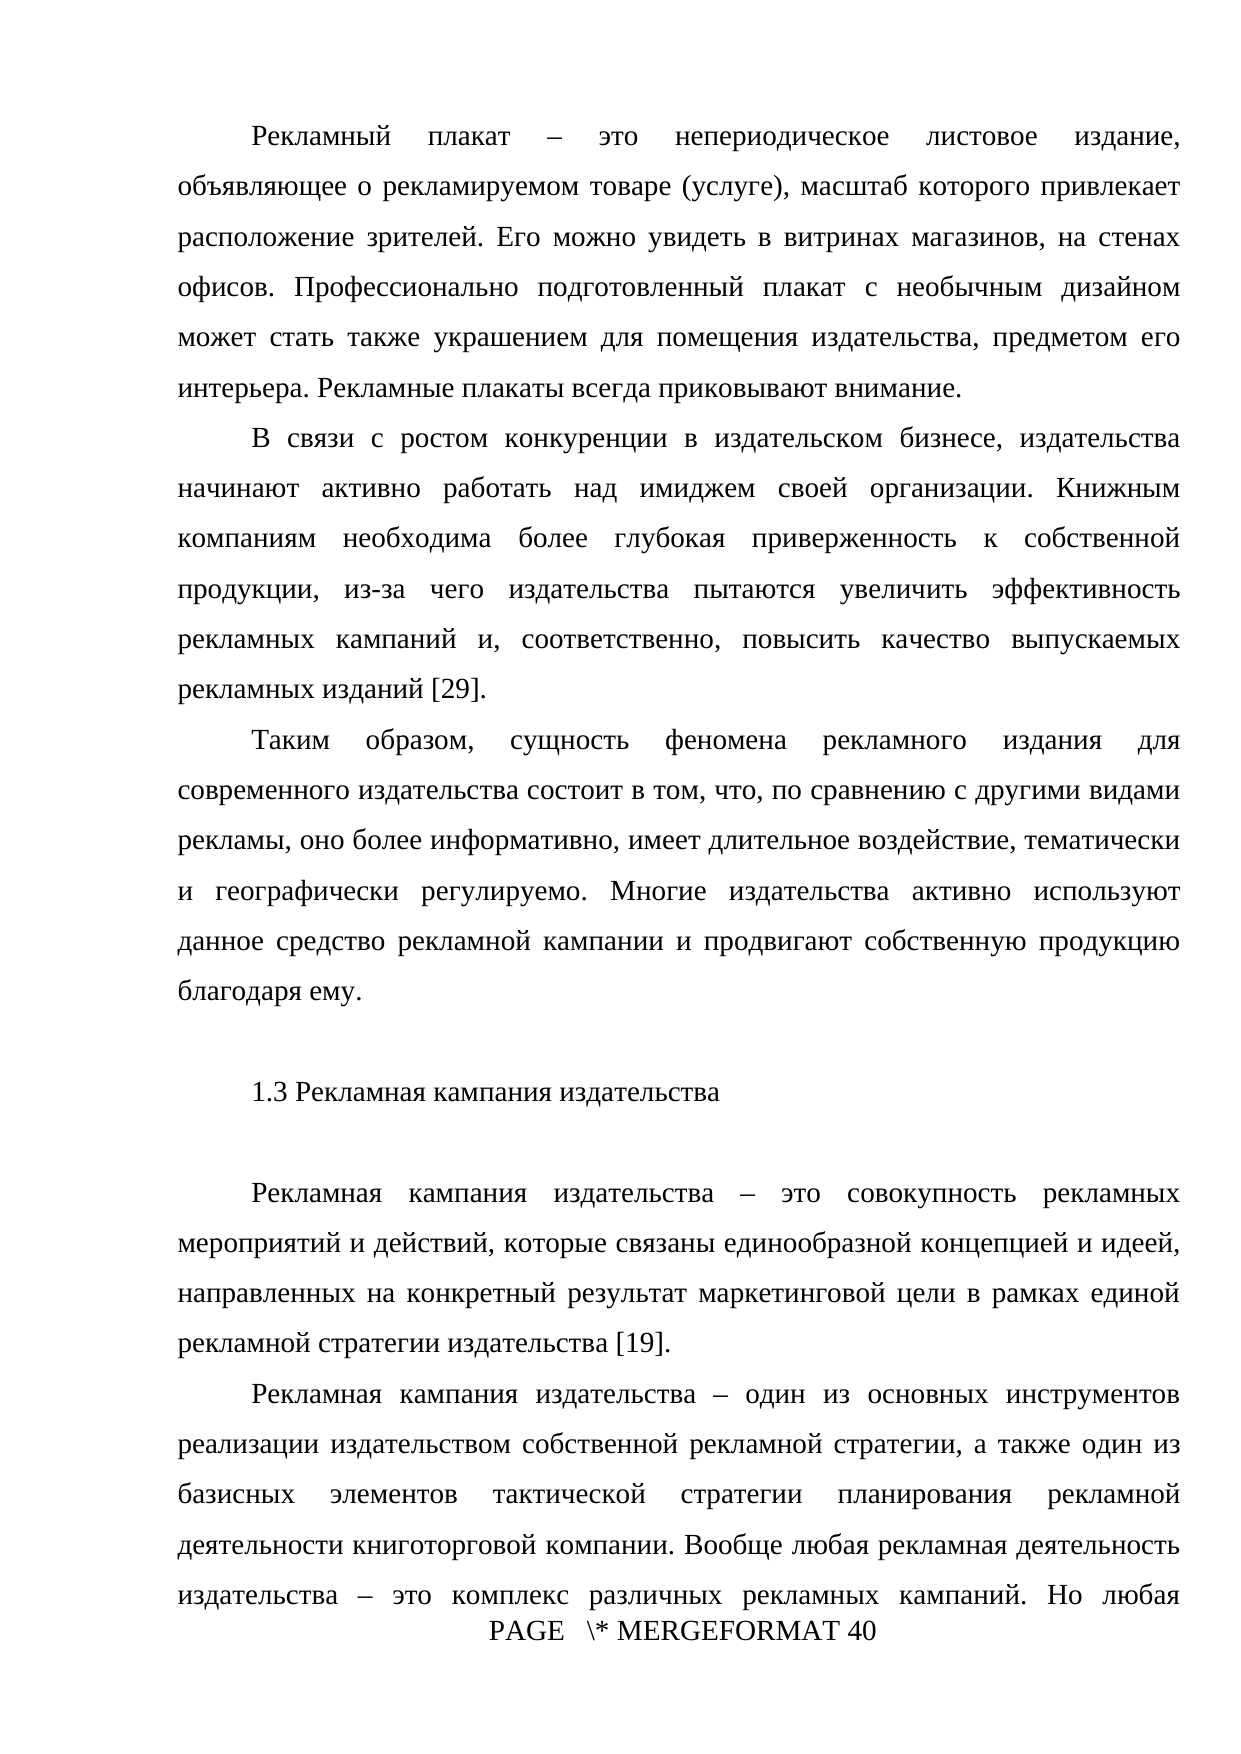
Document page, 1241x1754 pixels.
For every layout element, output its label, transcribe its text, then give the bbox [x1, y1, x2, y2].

text 1.3 Рекламная кампания издательства [177, 1074, 1181, 1108]
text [177, 1376, 1181, 1611]
text Таким образом, сущность феномена рекламного издания для современного издательства состоит в том, что, по сравнению с другими видами рекламы, оно более информативно, имеет длительное воздействие, тематически и географически регулируемо. Многие издательства активно используют данное средство рекламной кампании и продвигают собственную продукцию благодаря ему. [177, 722, 1181, 1007]
text В связи с ростом конкуренции в издательском бизнесе, издательства начинают активно работать над имиджем своей организации. Книжным компаниям необходима более глубокая приверженность к собственной продукции, из-за чего издательства пытаются увеличить эффективность рекламных кампаний и, соответственно, повысить качество выпускаемых рекламных изданий [29]. [177, 420, 1181, 705]
text Рекламная кампания издательства – это совокупность рекламных мероприятий и действий, которые связаны единообразной концепцией и идеей, направленных на конкретный результат маркетинговой цели в рамках единой рекламной стратегии издательства [19]. [177, 1175, 1181, 1359]
text Рекламный плакат – это непериодическое листовое издание, объявляющее о рекламируемом товаре (услуге), масштаб которого привлекает расположение зрителей. Его можно увидеть в витринах магазинов, на стенах офисов. Профессионально подготовленный плакат с необычным дизайном может стать также украшением для помещения издательства, предметом его интерьера. Рекламные плакаты всегда приковывают внимание. [177, 118, 1181, 403]
